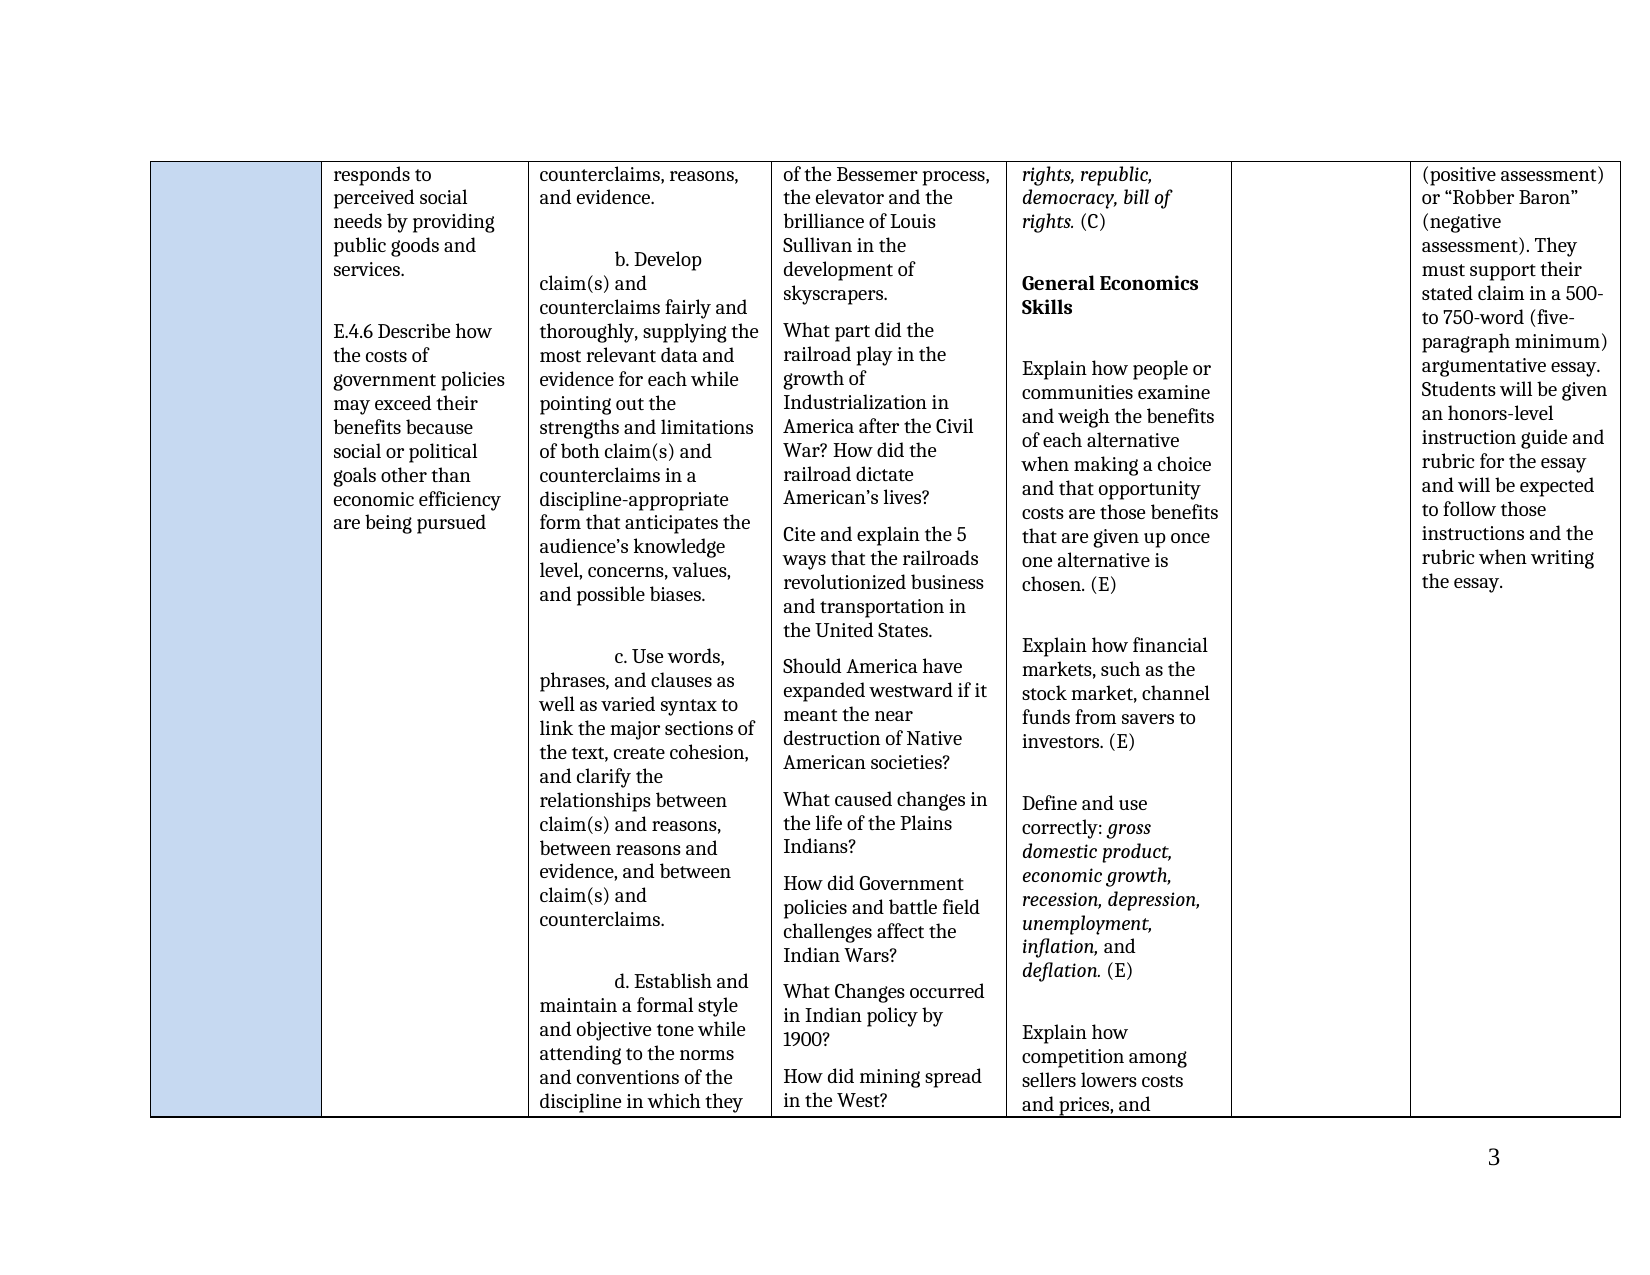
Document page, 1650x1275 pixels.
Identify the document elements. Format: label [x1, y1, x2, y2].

table_cell [529, 162, 771, 1116]
table_cell [772, 162, 1006, 1116]
table_cell [151, 162, 321, 1116]
table_cell [322, 162, 528, 1116]
table_cell [1232, 162, 1410, 1116]
table_cell [1411, 162, 1620, 1116]
table_cell [1007, 162, 1231, 1116]
